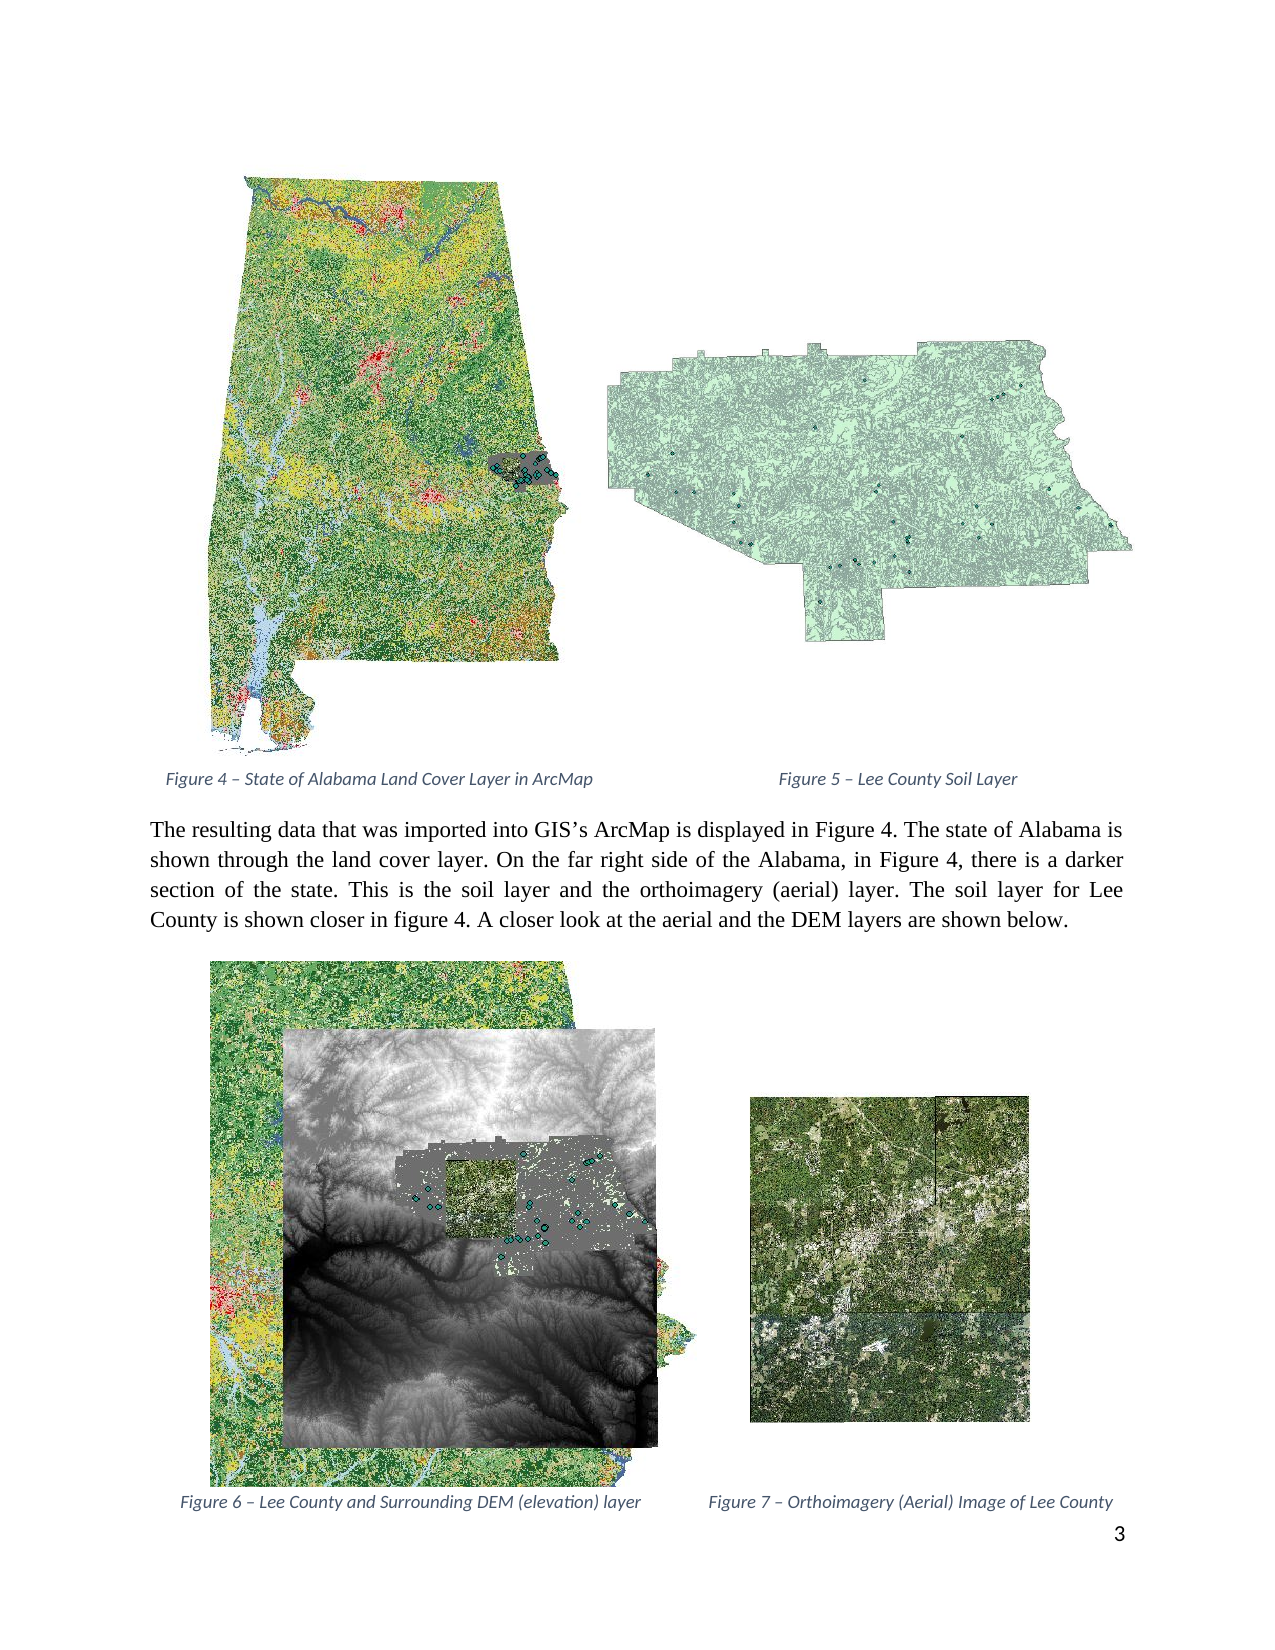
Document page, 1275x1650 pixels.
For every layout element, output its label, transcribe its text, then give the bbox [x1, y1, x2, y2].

picture [210, 961, 1125, 1490]
text The resulting data that was imported into GIS’s ArcMap is displayed in Figure 4. The state of Alabama is shown through the land cover layer. On the far right side of the Alabama, in Figure 4, there is a darker section of the state. This is the soil layer and the orthoimagery (aerial) layer. The soil layer for Lee County is shown closer in figure 4. A closer look at the aerial and the DEM layers are shown below. [150, 812, 1125, 932]
picture [150, 150, 1139, 783]
